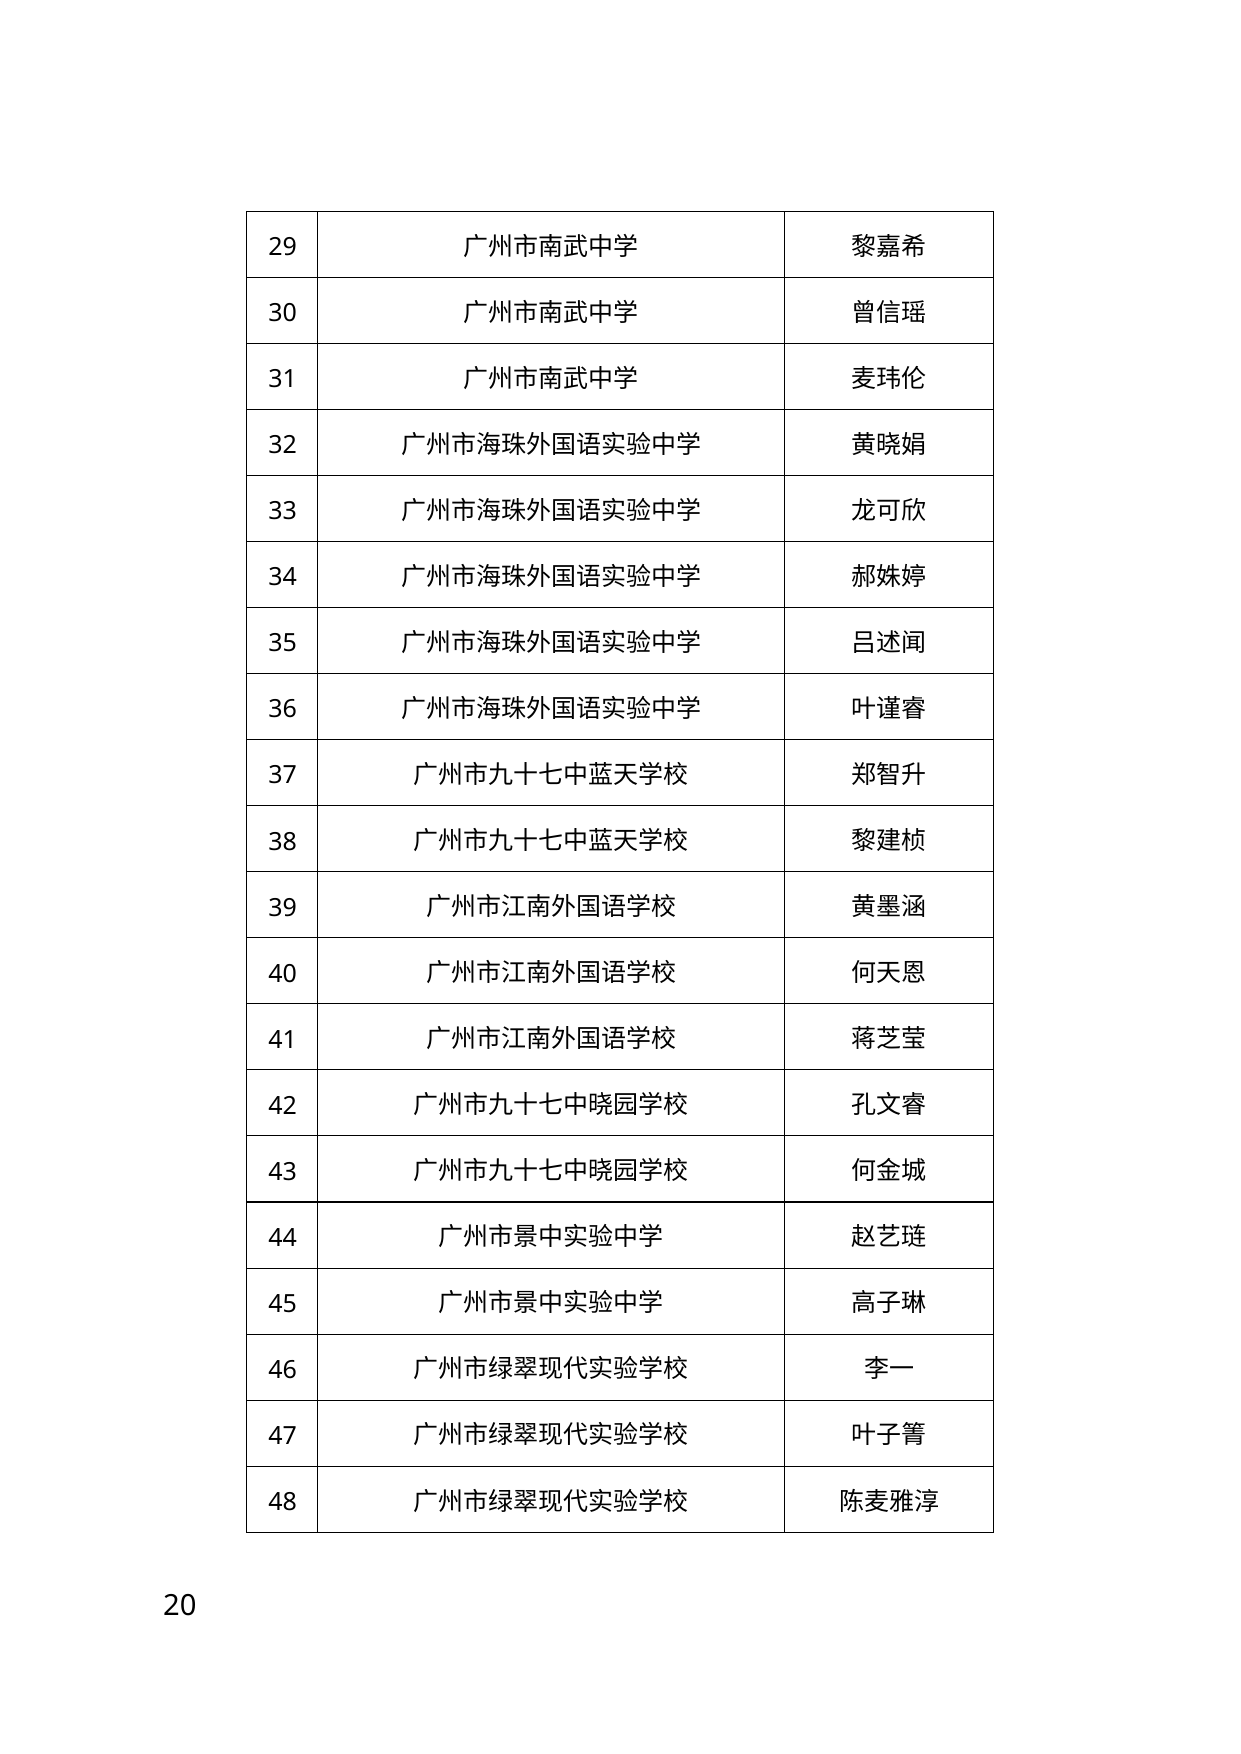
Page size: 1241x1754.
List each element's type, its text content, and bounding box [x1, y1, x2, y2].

table_cell 47 [247, 1401, 317, 1466]
table_cell 黄墨涵 [785, 872, 993, 937]
table_cell 48 [247, 1467, 317, 1532]
table_cell 32 [247, 410, 317, 475]
table_cell 黎嘉希 [785, 212, 993, 277]
table_cell 39 [247, 872, 317, 937]
table_cell 广州市九十七中蓝天学校 [318, 806, 784, 871]
table_cell 38 [247, 806, 317, 871]
table_cell 李一 [785, 1335, 993, 1399]
table_cell 曾信瑶 [785, 278, 993, 343]
table_cell 广州市绿翠现代实验学校 [318, 1401, 784, 1466]
table_cell 赵艺琏 [785, 1203, 993, 1267]
table_cell 37 [247, 740, 317, 805]
table_cell 33 [247, 476, 317, 541]
table_cell 广州市海珠外国语实验中学 [318, 476, 784, 541]
table_cell 蒋芝莹 [785, 1004, 993, 1069]
table_cell 45 [247, 1269, 317, 1333]
table_cell 46 [247, 1335, 317, 1399]
table_cell 广州市绿翠现代实验学校 [318, 1467, 784, 1532]
table_cell 43 [247, 1136, 317, 1201]
table_cell 叶谨睿 [785, 674, 993, 739]
table_cell 吕述闻 [785, 608, 993, 673]
table_cell 广州市九十七中晓园学校 [318, 1070, 784, 1135]
table_cell 广州市海珠外国语实验中学 [318, 608, 784, 673]
table_cell 广州市景中实验中学 [318, 1269, 784, 1333]
table_cell 30 [247, 278, 317, 343]
table_cell 何金城 [785, 1136, 993, 1201]
table_cell 陈麦雅淳 [785, 1467, 993, 1532]
table_cell 叶子箐 [785, 1401, 993, 1466]
table_cell 郑智升 [785, 740, 993, 805]
table_cell 广州市九十七中晓园学校 [318, 1136, 784, 1201]
table_cell 广州市南武中学 [318, 278, 784, 343]
table_cell 广州市绿翠现代实验学校 [318, 1335, 784, 1399]
table_cell 孔文睿 [785, 1070, 993, 1135]
table_cell 广州市南武中学 [318, 212, 784, 277]
table_cell 广州市江南外国语学校 [318, 872, 784, 937]
table_cell 高子琳 [785, 1269, 993, 1333]
table_cell 广州市九十七中蓝天学校 [318, 740, 784, 805]
table_cell 41 [247, 1004, 317, 1069]
table_cell 龙可欣 [785, 476, 993, 541]
table_cell 何天恩 [785, 938, 993, 1003]
table_cell 广州市南武中学 [318, 344, 784, 409]
table_cell 麦玮伦 [785, 344, 993, 409]
table_cell 黎建桢 [785, 806, 993, 871]
table_cell 36 [247, 674, 317, 739]
table_cell 35 [247, 608, 317, 673]
table_cell 31 [247, 344, 317, 409]
table_cell 34 [247, 542, 317, 607]
table_cell 广州市江南外国语学校 [318, 938, 784, 1003]
table_cell 29 [247, 212, 317, 277]
table_cell 广州市海珠外国语实验中学 [318, 410, 784, 475]
table_cell 广州市江南外国语学校 [318, 1004, 784, 1069]
table_cell 42 [247, 1070, 317, 1135]
table_cell 广州市海珠外国语实验中学 [318, 674, 784, 739]
table_cell 广州市景中实验中学 [318, 1203, 784, 1267]
table_cell 黄晓娟 [785, 410, 993, 475]
table_cell 44 [247, 1203, 317, 1267]
table_cell 郝姝婷 [785, 542, 993, 607]
table_cell 40 [247, 938, 317, 1003]
table_cell 广州市海珠外国语实验中学 [318, 542, 784, 607]
